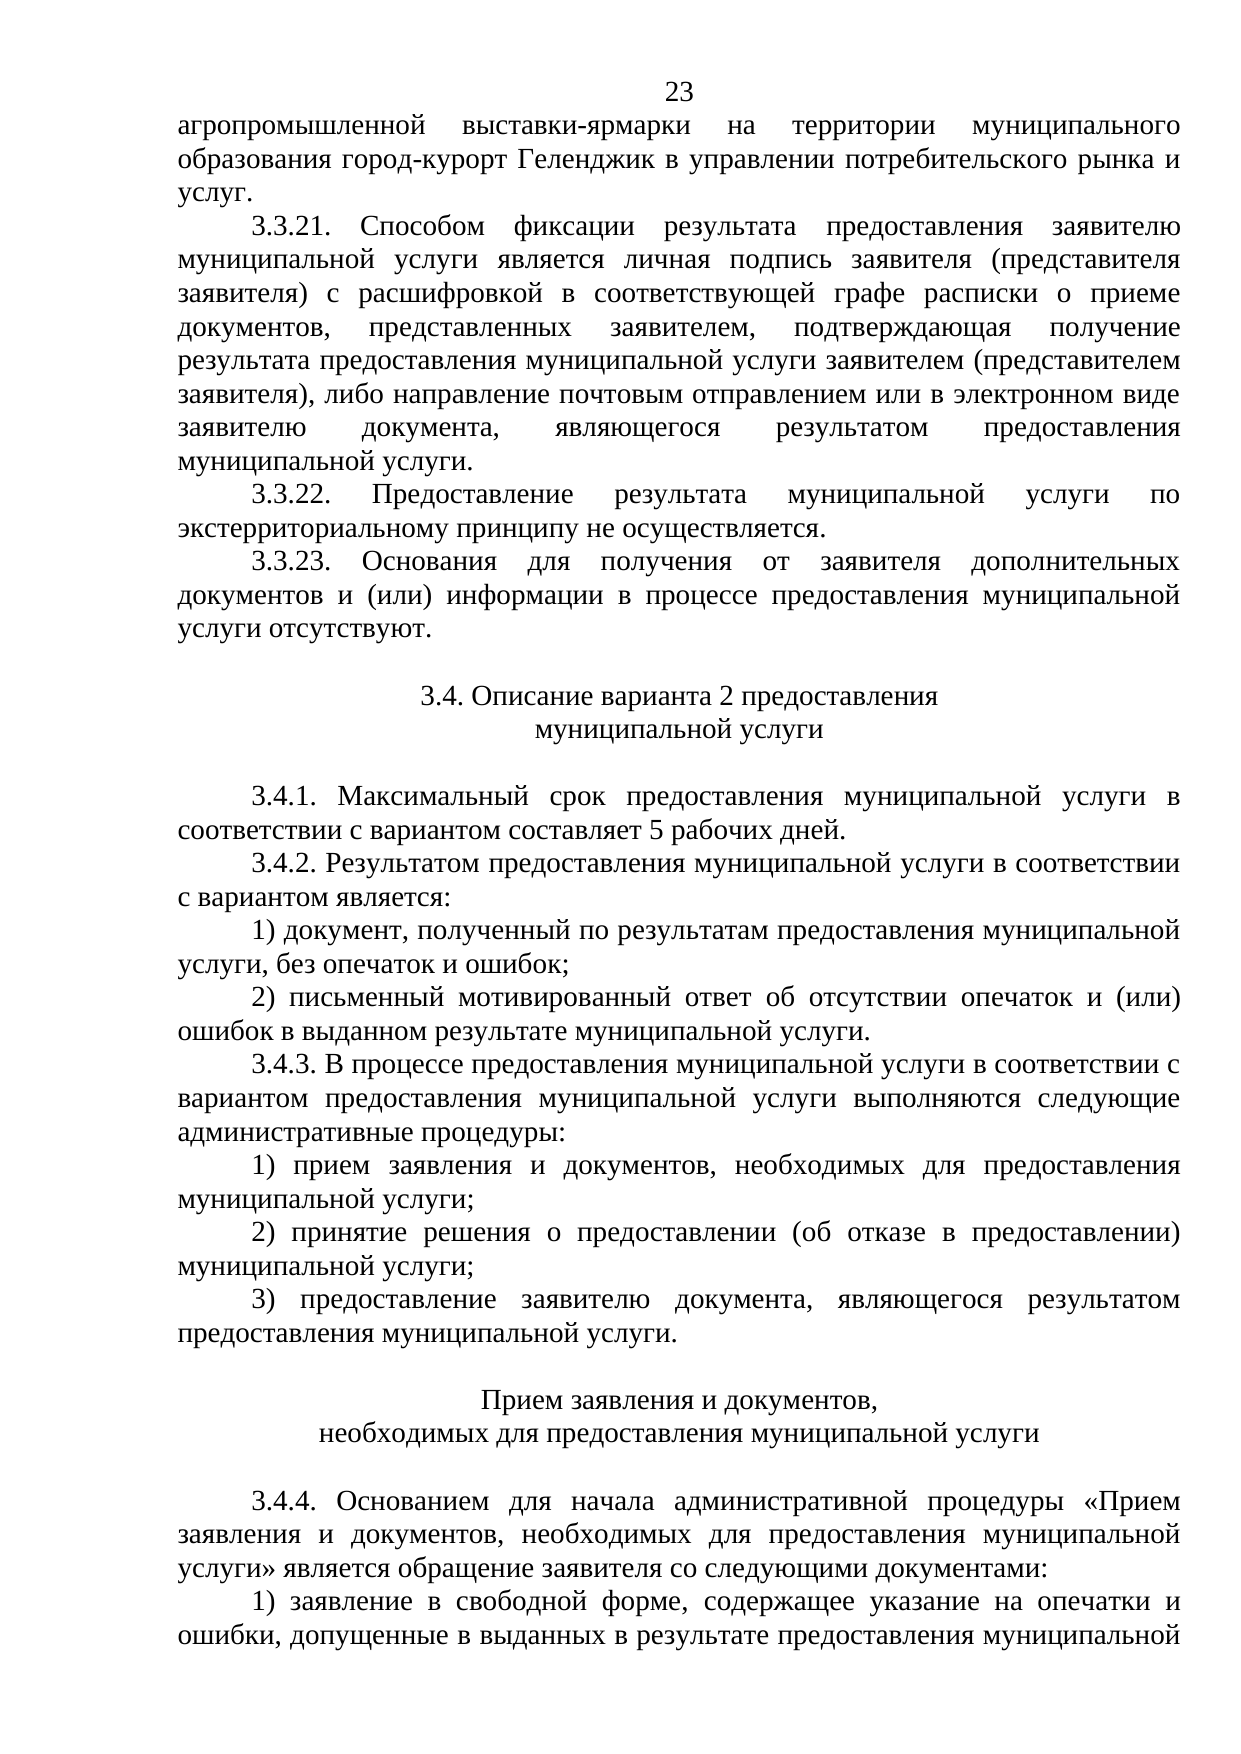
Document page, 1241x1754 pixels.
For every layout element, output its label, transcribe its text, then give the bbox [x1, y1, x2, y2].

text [177, 1583, 1181, 1650]
text 3.4.3. В процессе предоставления муниципальной услуги в соответствии с вариантом предоставления муниципальной услуги выполняются следующие административные процедуры: [177, 1047, 1181, 1147]
text 2) письменный мотивированный ответ об отсутствии опечаток и (или) ошибок в выданном результате муниципальной услуги. [177, 979, 1181, 1047]
text 3) предоставление заявителю документа, являющегося результатом предоставления муниципальной услуги. [177, 1281, 1181, 1348]
text необходимых для предоставления муниципальной услуги [177, 1416, 1181, 1449]
text 3.3.23. Основания для получения от заявителя дополнительных документов и (или) информации в процессе предоставления муниципальной услуги отсутствуют. [177, 543, 1181, 644]
text муниципальной услуги [177, 711, 1181, 745]
text 3.4.2. Результатом предоставления муниципальной услуги в соответствии с вариантом является: [177, 845, 1181, 912]
text Прием заявления и документов, [177, 1382, 1181, 1416]
text 3.3.22. Предоставление результата муниципальной услуги по экстерриториальному принципу не осуществляется. [177, 476, 1181, 543]
text 1) документ, полученный по результатам предоставления муниципальной услуги, без опечаток и ошибок; [177, 912, 1181, 979]
text 3.4.1. Максимальный срок предоставления муниципальной услуги в соответствии с вариантом составляет 5 рабочих дней. [177, 778, 1181, 845]
text 3.4.4. Основанием для начала административной процедуры «Прием заявления и документов, необходимых для предоставления муниципальной услуги» является обращение заявителя со следующими документами: [177, 1483, 1181, 1583]
text 2) принятие решения о предоставлении (об отказе в предоставлении) муниципальной услуги; [177, 1214, 1181, 1281]
text 1) прием заявления и документов, необходимых для предоставления муниципальной услуги; [177, 1147, 1181, 1214]
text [177, 107, 1181, 208]
text 3.3.21. Способом фиксации результата предоставления заявителю муниципальной услуги является личная подпись заявителя (представителя заявителя) с расшифровкой в соответствующей графе расписки о приеме документов, представленных заявителем, подтверждающая получение результата предоставления муниципальной услуги заявителем (представителем заявителя), либо направление почтовым отправлением или в электронном виде заявителю документа, являющегося результатом предоставления муниципальной услуги. [177, 208, 1181, 476]
text 3.4. Описание варианта 2 предоставления [177, 678, 1181, 711]
